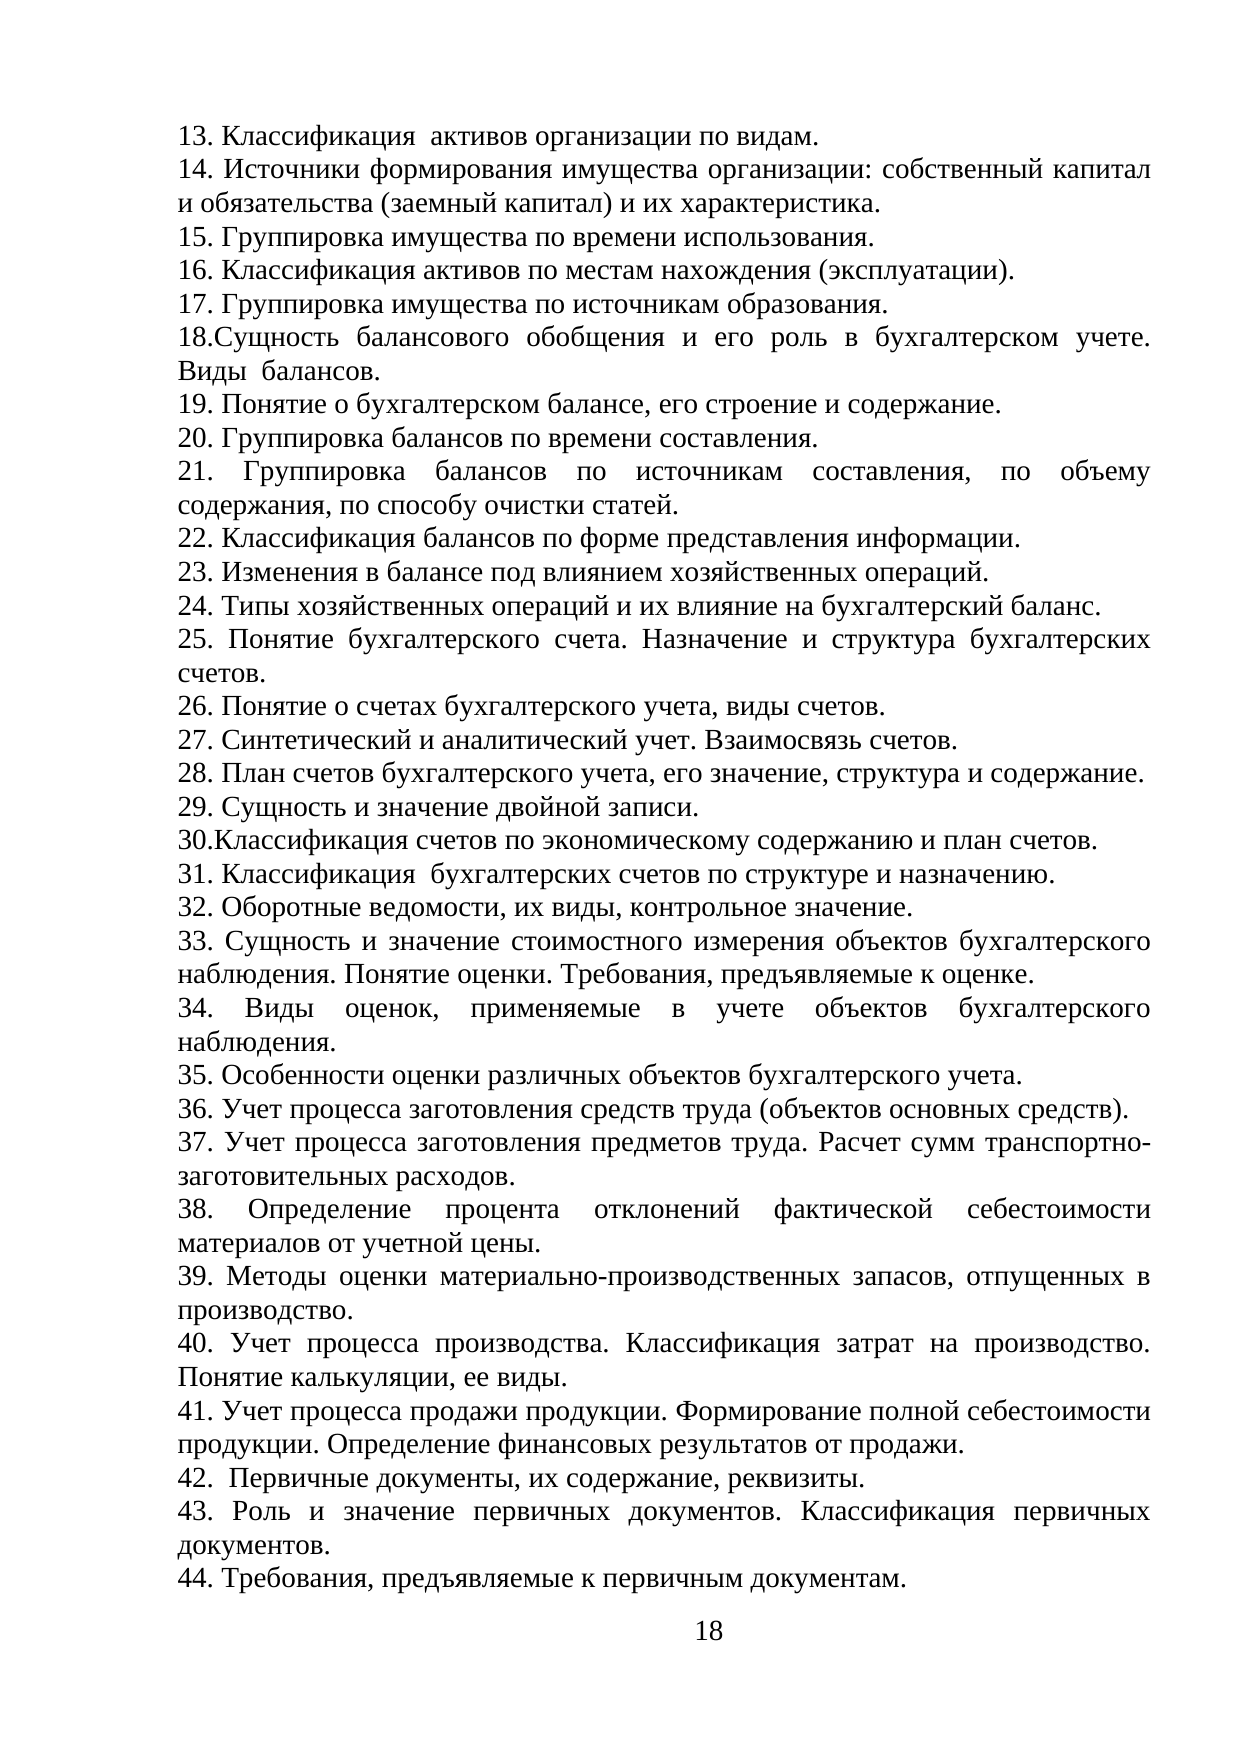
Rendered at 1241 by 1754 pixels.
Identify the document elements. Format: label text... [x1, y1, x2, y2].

text 39. Методы оценки материально-производственных запасов, отпущенных в производство. [177, 1258, 1152, 1326]
text 23. Изменения в балансе под влиянием хозяйственных операций. [177, 554, 1152, 588]
text 42. Первичные документы, их содержание, реквизиты. [177, 1460, 1152, 1493]
text 19. Понятие о бухгалтерском балансе, его строение и содержание. [177, 386, 1152, 420]
text 15. Группировка имущества по времени использования. [177, 219, 1152, 252]
text 37. Учет процесса заготовления предметов труда. Расчет сумм транспортно-заготовительных расходов. [177, 1124, 1152, 1191]
text 34. Виды оценок, применяемые в учете объектов бухгалтерского наблюдения. [177, 990, 1152, 1057]
text 17. Группировка имущества по источникам образования. [177, 286, 1152, 319]
text 20. Группировка балансов по времени составления. [177, 420, 1152, 453]
text 30.Классификация счетов по экономическому содержанию и план счетов. [177, 822, 1152, 856]
text 14. Источники формирования имущества организации: собственный капитал и обязательства (заемный капитал) и их характеристика. [177, 152, 1152, 219]
text 16. Классификация активов по местам нахождения (эксплуатации). [177, 252, 1152, 286]
text 35. Особенности оценки различных объектов бухгалтерского учета. [177, 1057, 1152, 1091]
text 43. Роль и значение первичных документов. Классификация первичных документов. [177, 1493, 1152, 1560]
text 36. Учет процесса заготовления средств труда (объектов основных средств). [177, 1091, 1152, 1124]
text 22. Классификация балансов по форме представления информации. [177, 521, 1152, 554]
text 41. Учет процесса продажи продукции. Формирование полной себестоимости продукции. Определение финансовых результатов от продажи. [177, 1393, 1152, 1460]
text 25. Понятие бухгалтерского счета. Назначение и структура бухгалтерских счетов. [177, 621, 1152, 688]
text 33. Сущность и значение стоимостного измерения объектов бухгалтерского наблюдения. Понятие оценки. Требования, предъявляемые к оценке. [177, 923, 1152, 990]
text 31. Классификация бухгалтерских счетов по структуре и назначению. [177, 856, 1152, 889]
text 26. Понятие о счетах бухгалтерского учета, виды счетов. [177, 688, 1152, 722]
text 18.Сущность балансового обобщения и его роль в бухгалтерском учете. Виды балансов. [177, 319, 1152, 386]
text 32. Оборотные ведомости, их виды, контрольное значение. [177, 889, 1152, 923]
text 24. Типы хозяйственных операций и их влияние на бухгалтерский баланс. [177, 588, 1152, 621]
text 28. План счетов бухгалтерского учета, его значение, структура и содержание. [177, 755, 1152, 789]
text 27. Синтетический и аналитический учет. Взаимосвязь счетов. [177, 722, 1152, 755]
text 38. Определение процента отклонений фактической себестоимости материалов от учетной цены. [177, 1191, 1152, 1258]
text 29. Сущность и значение двойной записи. [177, 789, 1152, 822]
text 44. Требования, предъявляемые к первичным документам. [177, 1560, 1152, 1594]
text 40. Учет процесса производства. Классификация затрат на производство. Понятие калькуляции, ее виды. [177, 1326, 1152, 1393]
text 13. Классификация активов организации по видам. [177, 118, 1152, 152]
text 21. Группировка балансов по источникам составления, по объему содержания, по способу очистки статей. [177, 453, 1152, 521]
